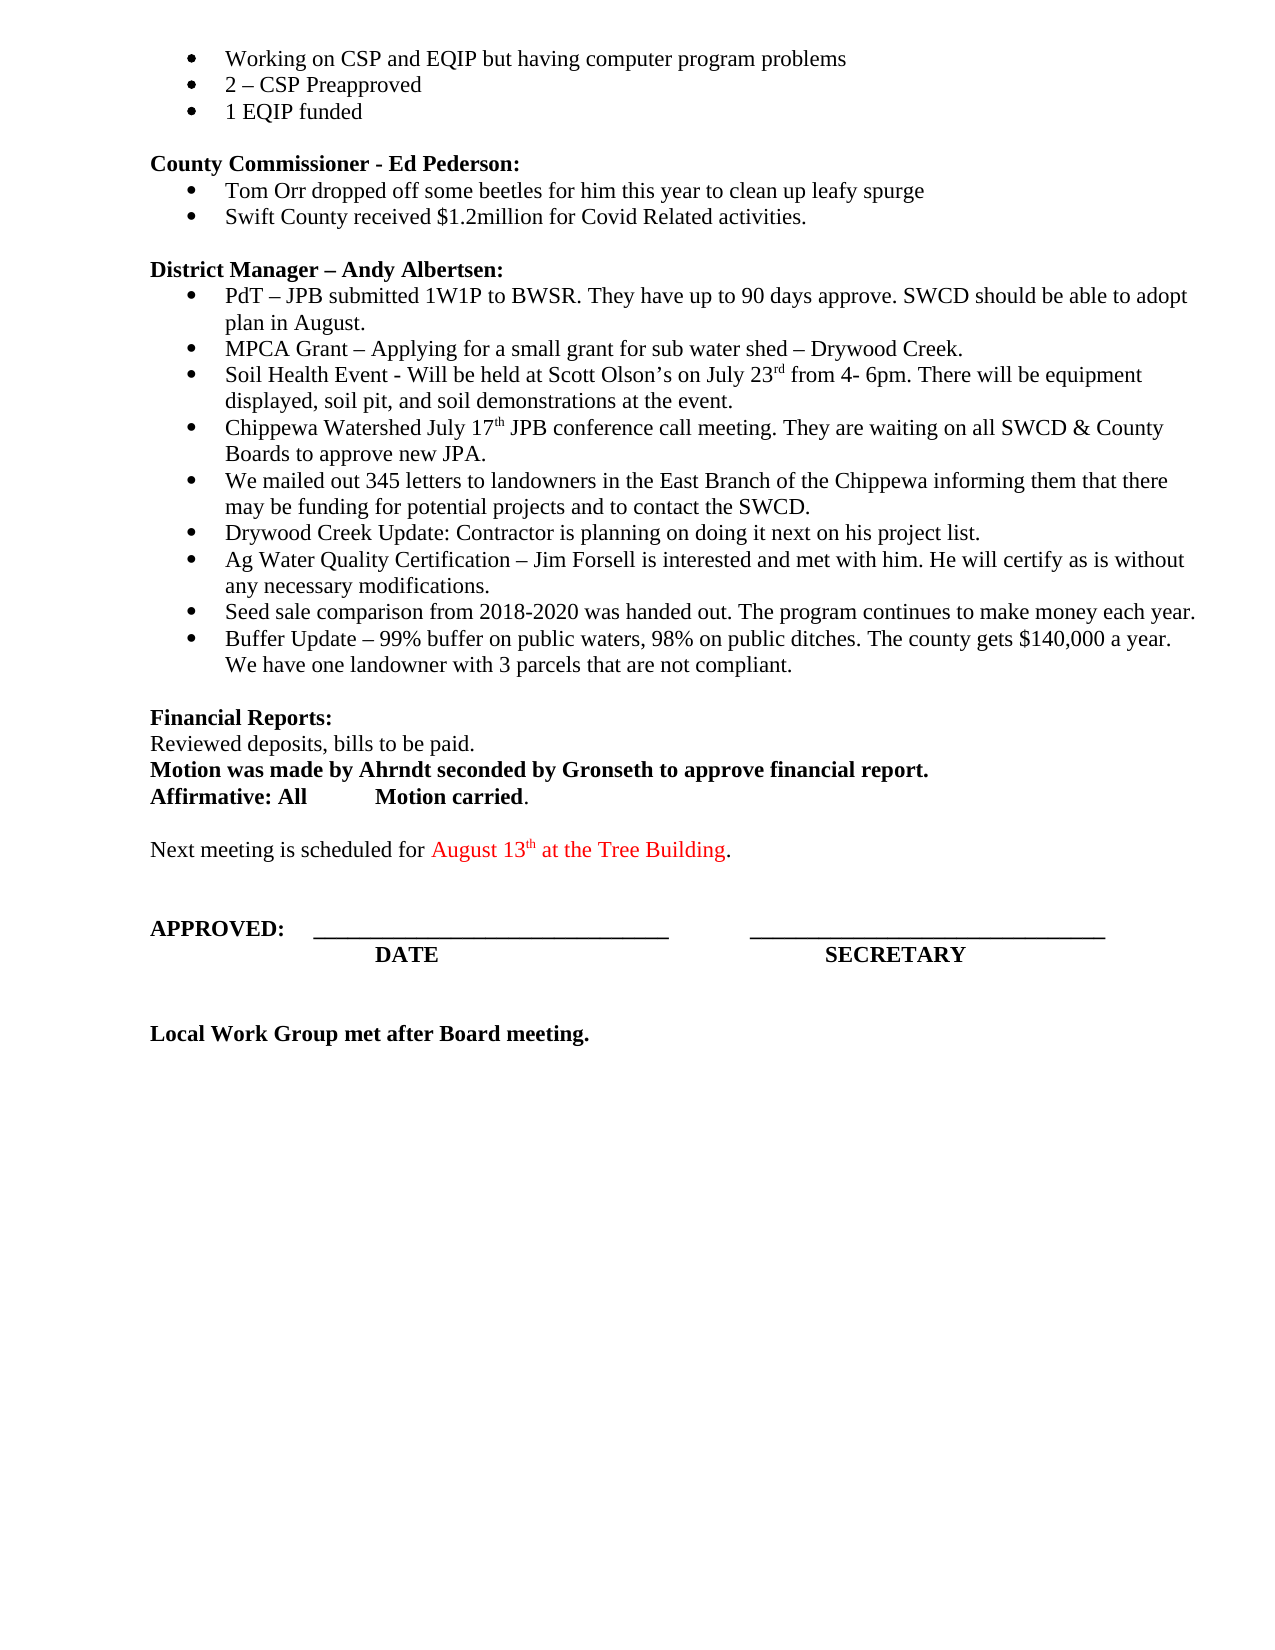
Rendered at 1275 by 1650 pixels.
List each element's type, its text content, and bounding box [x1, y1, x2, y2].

text Financial Reports: [150, 704, 1200, 730]
text Local Work Group met after Board meeting. [150, 1020, 1200, 1046]
text Motion was made by Ahrndt seconded by Gronseth to approve financial report. [150, 757, 1200, 783]
text District Manager – Andy Albertsen: [150, 256, 1200, 282]
list 2 – CSP Preapproved [187, 71, 1200, 98]
list Tom Orr dropped off some beetles for him this year to clean up leafy spurge [187, 177, 1200, 203]
text Reviewed deposits, bills to be paid. [150, 730, 1239, 757]
list Soil Health Event - Will be held at Scott Olson’s on July 23rd from 4- 6pm. There will be equipment displayed, soil pit, and soil demonstrations at the event. [187, 361, 1200, 414]
text Affirmative: All Motion carried. [150, 783, 1200, 809]
list MPCA Grant – Applying for a small grant for sub water shed – Drywood Creek. [187, 335, 1200, 361]
list We mailed out 345 letters to landowners in the East Branch of the Chippewa informing them that there may be funding for potential projects and to contact the SWCD. [187, 467, 1200, 519]
text APPROVED: _______________________________ _______________________________ DATE SECRETARY [150, 915, 1200, 967]
list Buffer Update – 99% buffer on public waters, 98% on public ditches. The county gets $140,000 a year. We have one landowner with 3 parcels that are not compliant. [187, 625, 1200, 677]
list PdT – JPB submitted 1W1P to BWSR. They have up to 90 days approve. SWCD should be able to adopt plan in August. [187, 282, 1200, 335]
list Drywood Creek Update: Contractor is planning on doing it next on his project list. [187, 519, 1200, 546]
list Working on CSP and EQIP but having computer program problems [187, 45, 1200, 71]
list Swift County received $1.2million for Covid Related activities. [187, 203, 1200, 229]
text Next meeting is scheduled for August 13th at the Tree Building. [150, 836, 1200, 862]
text County Commissioner - Ed Pederson: [150, 150, 1200, 177]
list Chippewa Watershed July 17th JPB conference call meeting. They are waiting on all SWCD & County Boards to approve new JPA. [187, 414, 1200, 467]
list Seed sale comparison from 2018-2020 was handed out. The program continues to make money each year. [187, 598, 1200, 625]
list Ag Water Quality Certification – Jim Forsell is interested and met with him. He will certify as is without any necessary modifications. [187, 546, 1200, 598]
list 1 EQIP funded [187, 98, 1200, 124]
